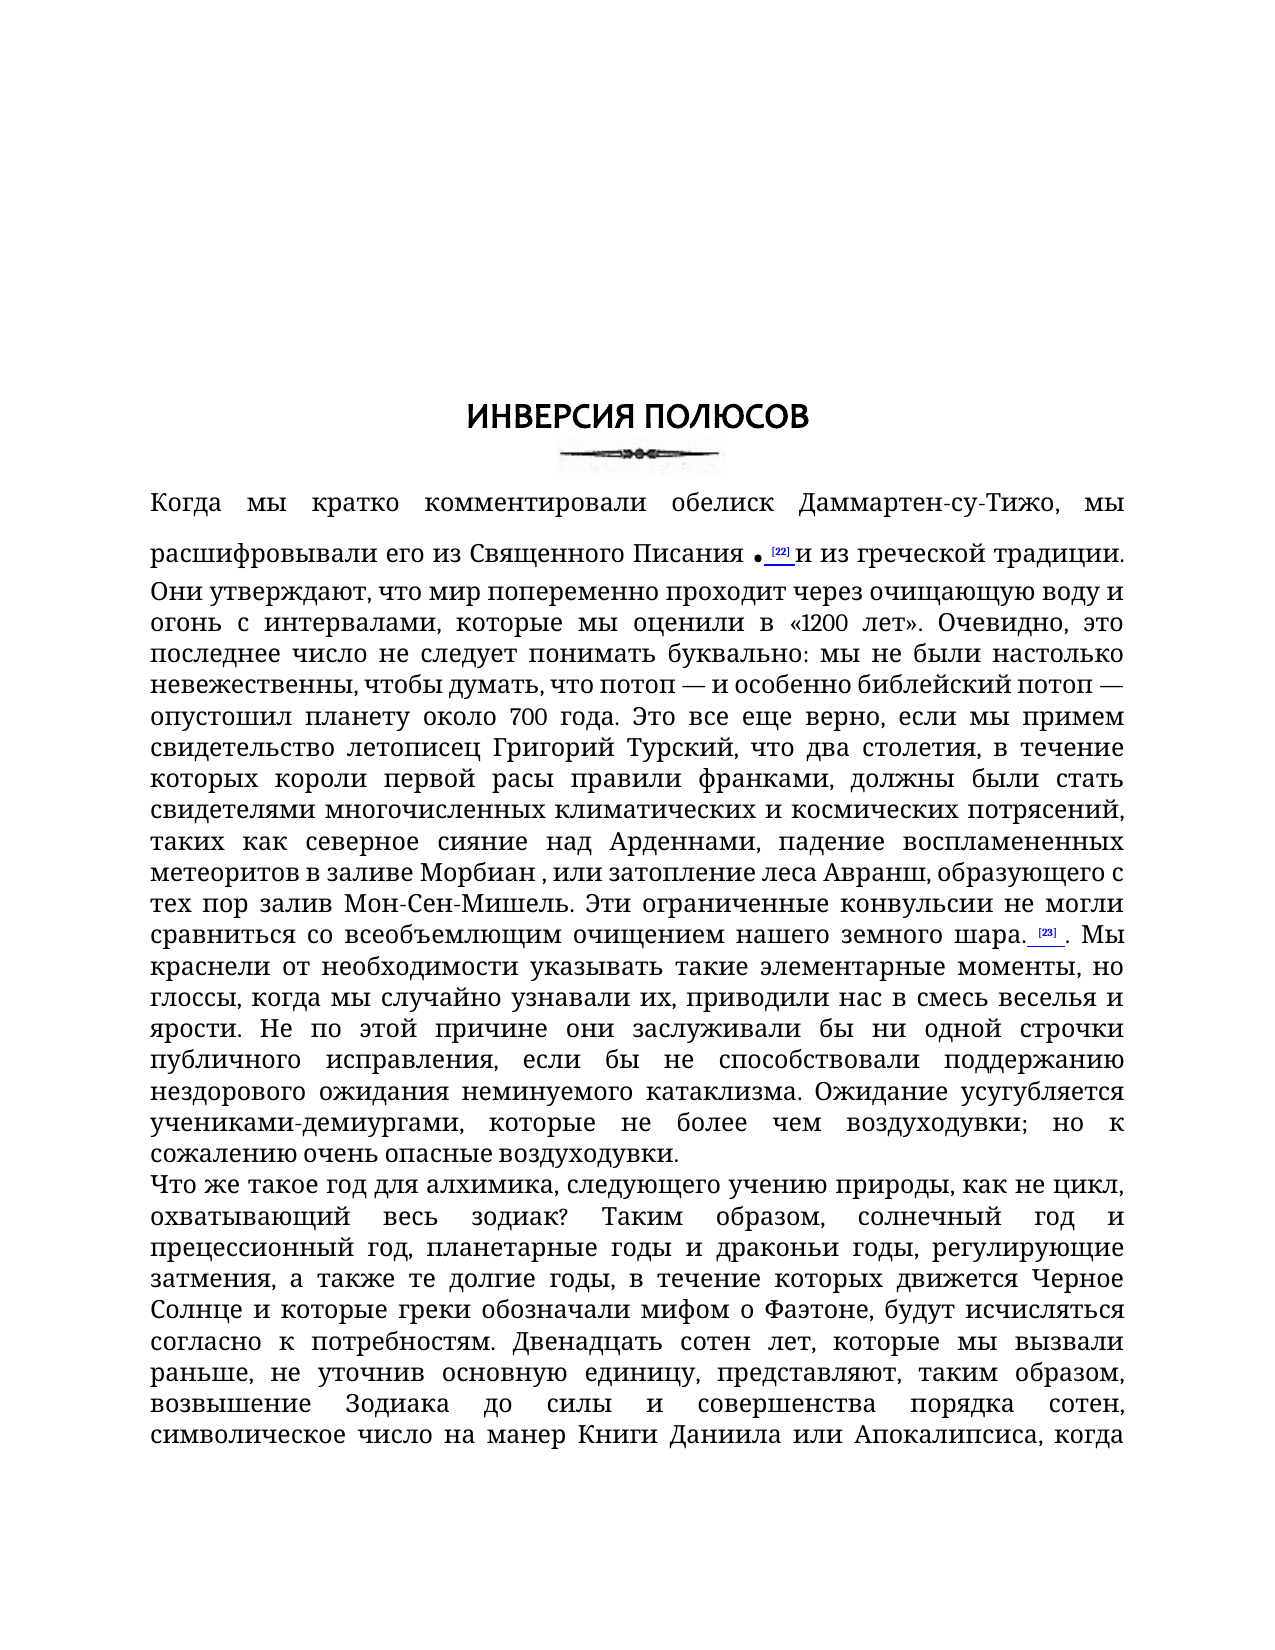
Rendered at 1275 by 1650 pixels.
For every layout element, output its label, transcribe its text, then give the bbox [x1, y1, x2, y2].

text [150, 1169, 1125, 1450]
picture [557, 437, 726, 477]
text Когда мы кратко комментировали обелиск Даммартен-су-Тижо, мы расшифровывали его из Священного Писания . [22] и из греческой традиции. Они утверждают, что мир попеременно проходит через очищающую воду и огонь с интервалами, которые мы оценили в «1200 лет». Очевидно, это последнее число не следует понимать буквально: мы не были настолько невежественны, чтобы думать, что потоп — и особенно библейский потоп — опустошил планету около 700 года. Это все еще верно, если мы примем свидетельство летописец Григорий Турский, что два столетия, в течение которых короли первой расы правили франками, должны были стать свидетелями многочисленных климатических и космических потрясений, таких как северное сияние над Арденнами, падение воспламененных метеоритов в заливе Морбиан , или затопление леса Авранш, образующего с тех пор залив Мон-Сен-Мишель. Эти ограниченные конвульсии не могли сравниться со всеобъемлющим очищением нашего земного шара. [23] . Мы краснели от необходимости указывать такие элементарные моменты, но глоссы, когда мы случайно узнавали их, приводили нас в смесь веселья и ярости. Не по этой причине они заслуживали бы ни одной строчки публичного исправления, если бы не способствовали поддержанию нездорового ожидания неминуемого катаклизма. Ожидание усугубляется учениками-демиургами, которые не более чем воздуходувки; но к сожалению очень опасные воздуходувки. [150, 486, 1125, 1169]
subtitle ИНВЕРСИЯ ПОЛЮСОВ [150, 394, 1125, 486]
